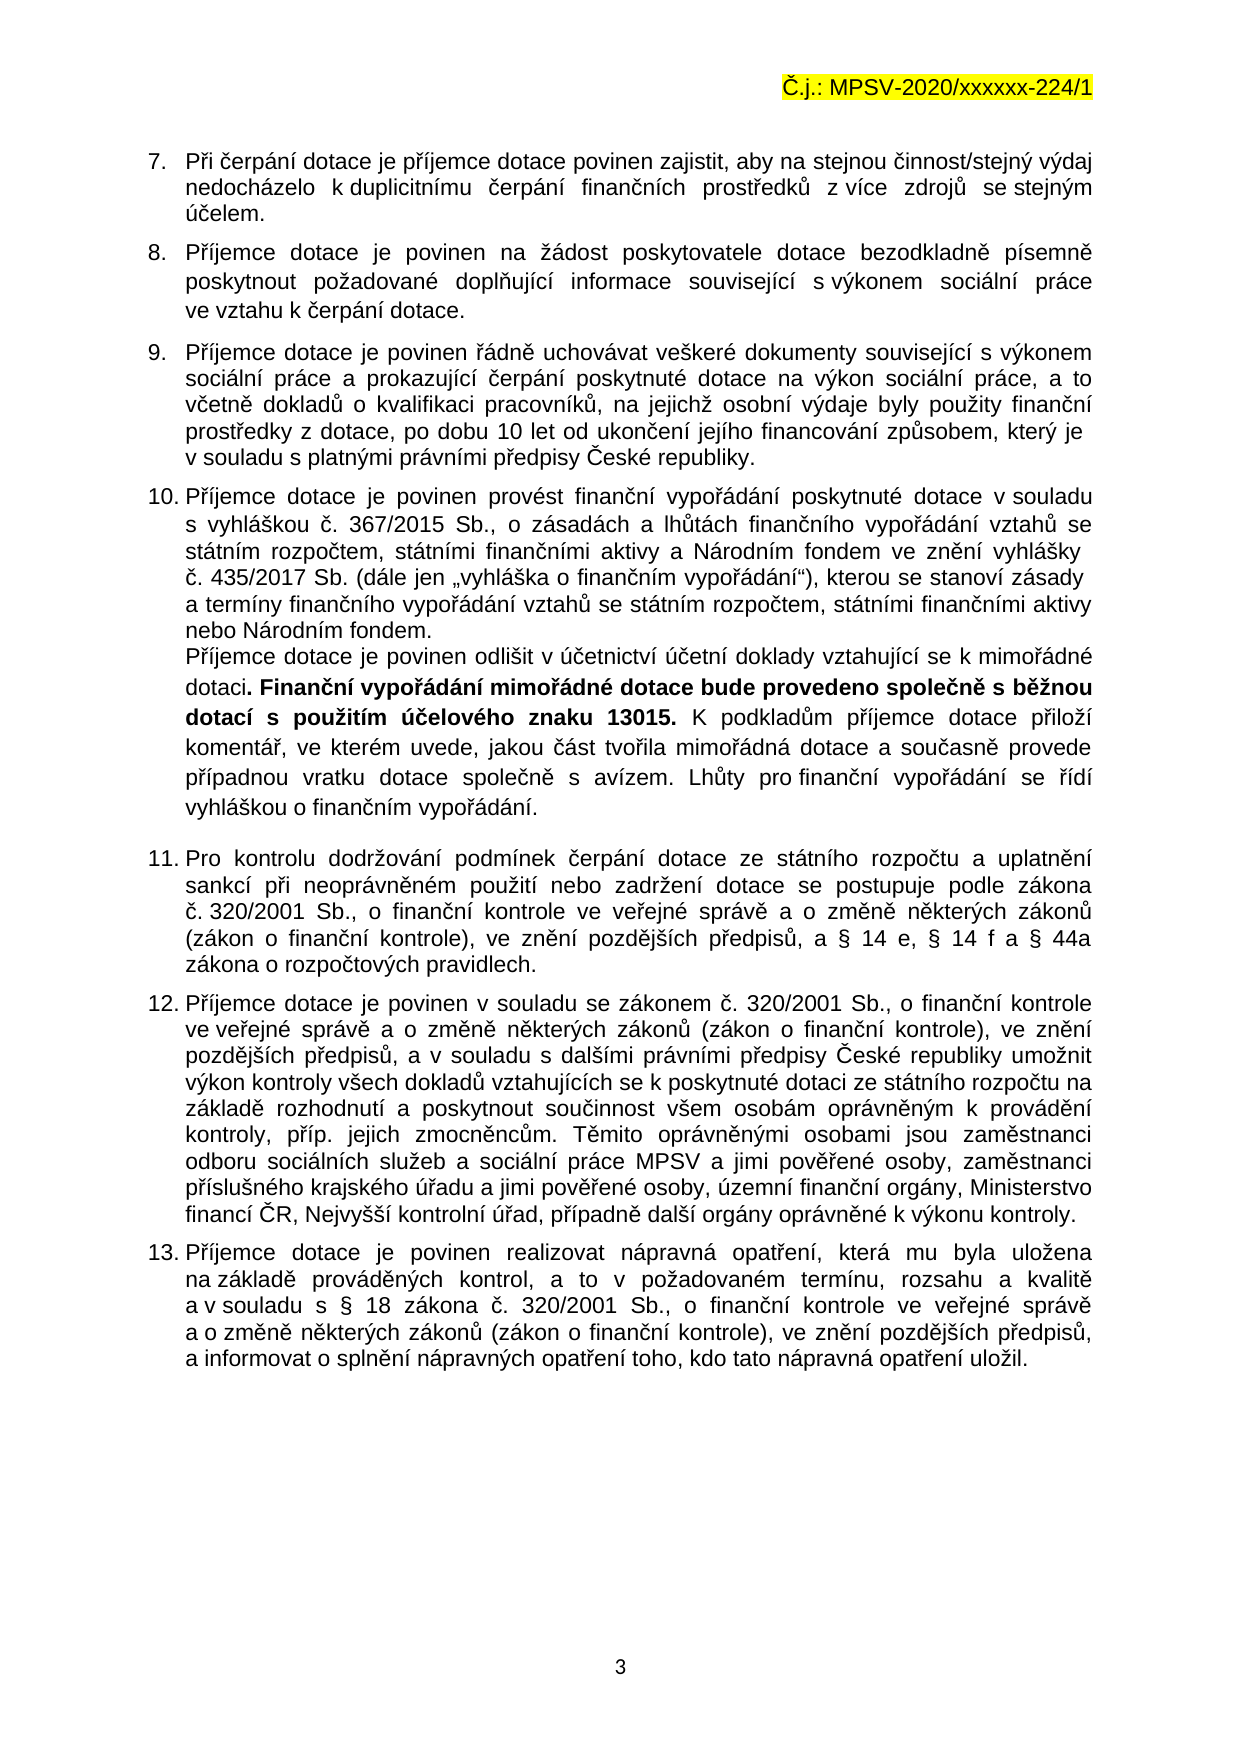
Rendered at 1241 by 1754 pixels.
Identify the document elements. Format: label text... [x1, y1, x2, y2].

list Příjemce dotace je povinen na žádost poskytovatele dotace bezodkladně písemně poskytnout požadované doplňující informace související s výkonem sociální práce ve vztahu k čerpání dotace. [148, 239, 1093, 323]
list Příjemce dotace je povinen odlišit v účetnictví účetní doklady vztahující se k mimořádné dotaci. Finanční vypořádání mimořádné dotace bude provedeno společně s běžnou dotací s použitím účelového znaku 13015. K podkladům příjemce dotace přiloží komentář, ve kterém uvede, jakou část tvořila mimořádná dotace a současně provede případnou vratku dotace společně s avízem. Lhůty pro finanční vypořádání se řídí vyhláškou o finančním vypořádání. [185, 643, 1093, 821]
list Příjemce dotace je povinen realizovat nápravná opatření, která mu byla uložena na základě prováděných kontrol, a to v požadovaném termínu, rozsahu a kvalitě a v souladu s § 18 zákona č. 320/2001 Sb., o finanční kontrole ve veřejné správě a o změně některých zákonů (zákon o finanční kontrole), ve znění pozdějších předpisů, a informovat o splnění nápravných opatření toho, kdo tato nápravná opatření uložil. [148, 1239, 1093, 1371]
list Příjemce dotace je povinen provést finanční vypořádání poskytnuté dotace v souladu s vyhláškou č. 367/2015 Sb., o zásadách a lhůtách finančního vypořádání vztahů se státním rozpočtem, státními finančními aktivy a Národním fondem ve znění vyhlášky č. 435/2017 Sb. (dále jen „vyhláška o finančním vypořádání“), kterou se stanoví zásady a termíny finančního vypořádání vztahů se státním rozpočtem, státními finančními aktivy nebo Národním fondem. [148, 483, 1093, 643]
list Příjemce dotace je povinen v souladu se zákonem č. 320/2001 Sb., o finanční kontrole ve veřejné správě a o změně některých zákonů (zákon o finanční kontrole), ve znění pozdějších předpisů, a v souladu s dalšími právními předpisy České republiky umožnit výkon kontroly všech dokladů vztahujících se k poskytnuté dotaci ze státního rozpočtu na základě rozhodnutí a poskytnout součinnost všem osobám oprávněným k provádění kontroly, příp. jejich zmocněncům. Těmito oprávněnými osobami jsou zaměstnanci odboru sociálních služeb a sociální práce MPSV a jimi pověřené osoby, zaměstnanci příslušného krajského úřadu a jimi pověřené osoby, územní finanční orgány, Ministerstvo financí ČR, Nejvyšší kontrolní úřad, případně další orgány oprávněné k výkonu kontroly. [148, 990, 1093, 1227]
list Při čerpání dotace je příjemce dotace povinen zajistit, aby na stejnou činnost/stejný výdaj nedocházelo k duplicitnímu čerpání finančních prostředků z více zdrojů se stejným účelem. [148, 148, 1093, 227]
list Pro kontrolu dodržování podmínek čerpání dotace ze státního rozpočtu a uplatnění sankcí při neoprávněném použití nebo zadržení dotace se postupuje podle zákona č. 320/2001 Sb., o finanční kontrole ve veřejné správě a o změně některých zákonů (zákon o finanční kontrole), ve znění pozdějších předpisů, a § 14 e, § 14 f a § 44a zákona o rozpočtových pravidlech. [148, 845, 1093, 977]
list Příjemce dotace je povinen řádně uchovávat veškeré dokumenty související s výkonem sociální práce a prokazující čerpání poskytnuté dotace na výkon sociální práce, a to včetně dokladů o kvalifikaci pracovníků, na jejichž osobní výdaje byly použity finanční prostředky z dotace, po dobu 10 let od ukončení jejího financování způsobem, který je v souladu s platnými právními předpisy České republiky. [148, 338, 1093, 470]
